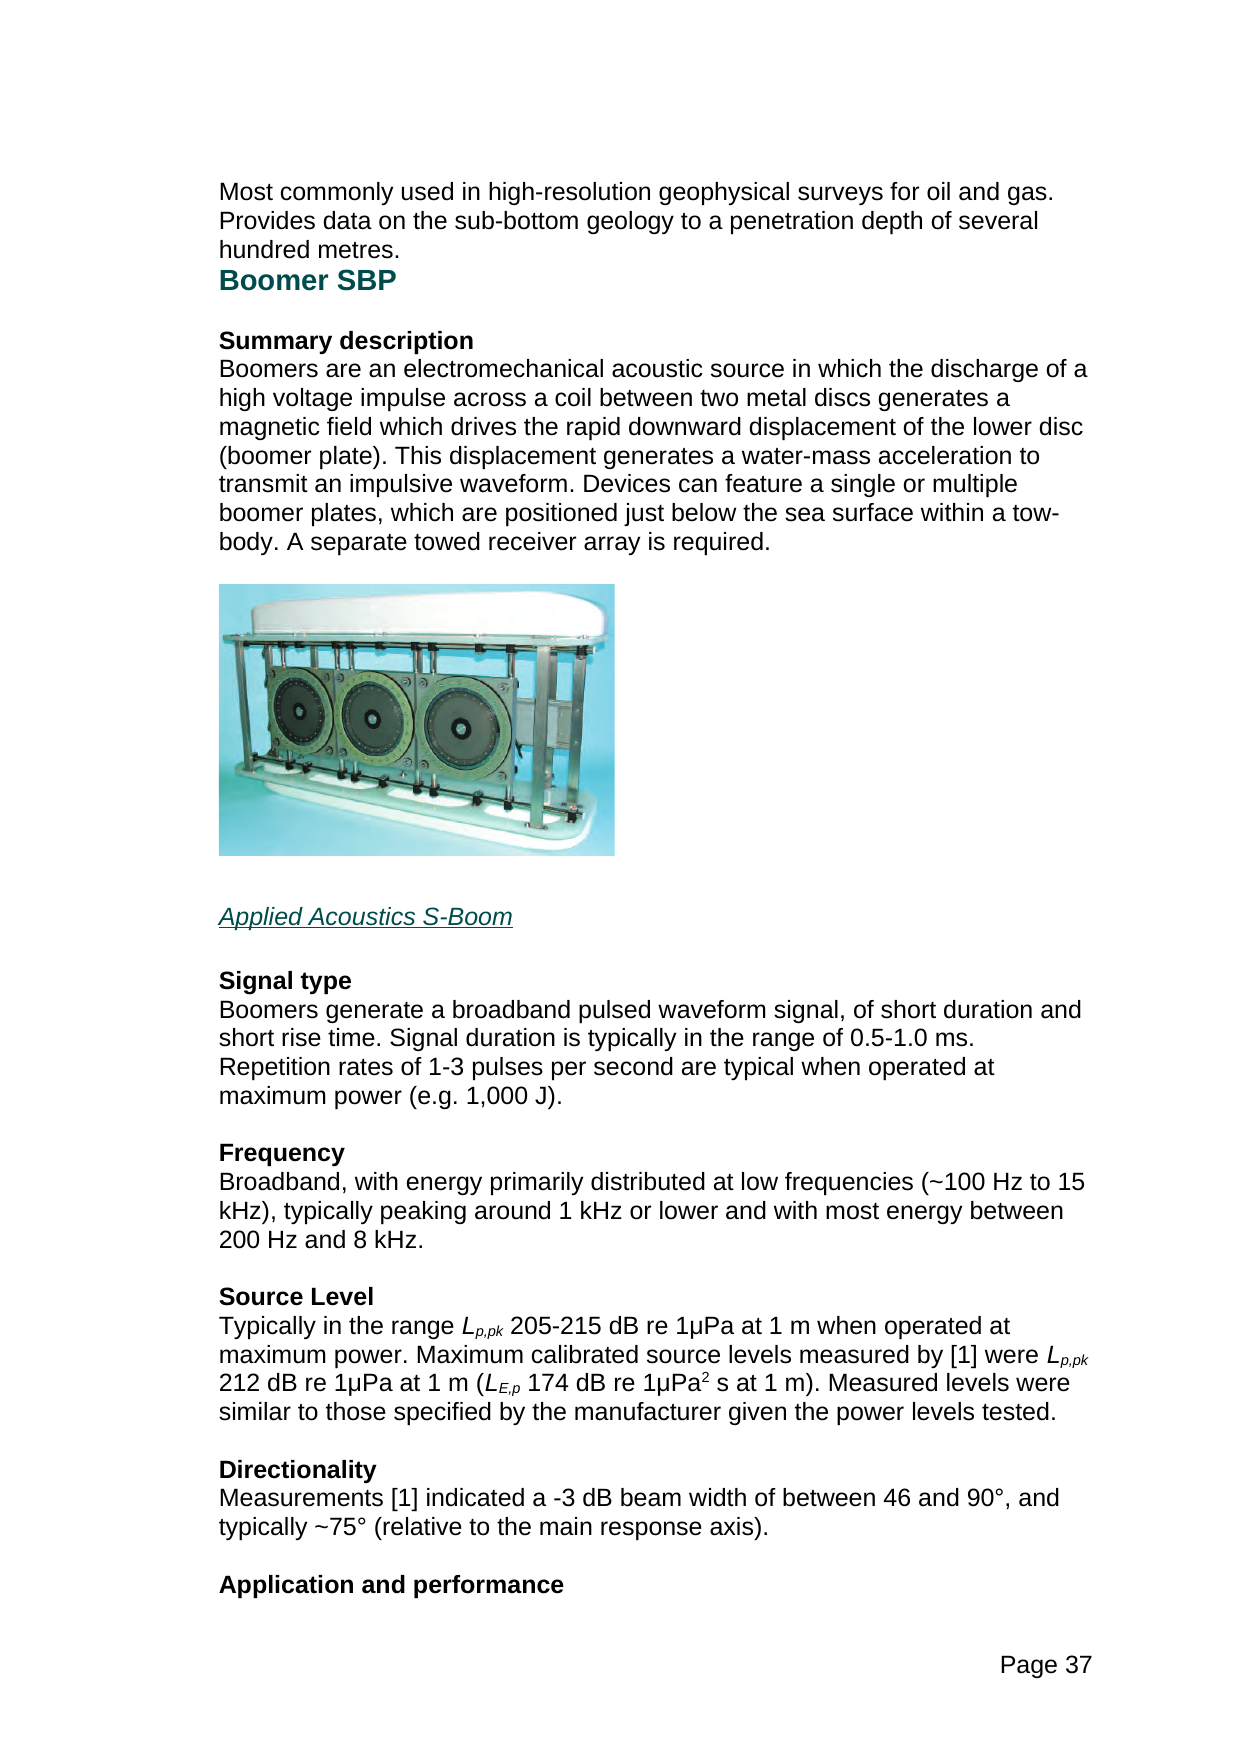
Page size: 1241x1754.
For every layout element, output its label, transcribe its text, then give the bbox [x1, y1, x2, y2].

text Most commonly used in high-resolution geophysical surveys for oil and gas. Provides data on the sub-bottom geology to a penetration depth of several hundred metres. [218, 177, 1092, 263]
text Directionality [218, 1455, 1092, 1483]
text Source Level [218, 1282, 1092, 1311]
subtitle Boomer SBP [148, 263, 1092, 297]
text Boomers are an electromechanical acoustic source in which the discharge of a high voltage impulse across a coil between two metal discs generates a magnetic field which drives the rapid downward displacement of the lower disc (boomer plate). This displacement generates a water-mass acceleration to transmit an impulsive waveform. Devices can feature a single or multiple boomer plates, which are positioned just below the sea surface within a tow-body. A separate towed receiver array is required. [218, 354, 1092, 556]
text Frequency [218, 1138, 1092, 1167]
picture [218, 584, 615, 856]
text Typically in the range Lp,pk 205-215 dB re 1μPa at 1 m when operated at maximum power. Maximum calibrated source levels measured by [1] were Lp,pk 212 dB re 1μPa at 1 m (LE,p 174 dB re 1μPa2 s at 1 m). Measured levels were similar to those specified by the manufacturer given the power levels tested. [218, 1311, 1092, 1426]
text Boomers generate a broadband pulsed waveform signal, of short duration and short rise time. Signal duration is typically in the range of 0.5-1.0 ms. Repetition rates of 1-3 pulses per second are typical when operated at maximum power (e.g. 1,000 J). [218, 995, 1092, 1110]
text Application and performance [148, 1570, 1092, 1598]
text Summary description [148, 326, 1092, 354]
text Broadband, with energy primarily distributed at low frequencies (~100 Hz to 15 kHz), typically peaking around 1 kHz or lower and with most energy between 200 Hz and 8 kHz. [218, 1167, 1092, 1253]
text Measurements [1] indicated a -3 dB beam width of between 46 and 90°, and typically ~75° (relative to the main response axis). [218, 1483, 1092, 1541]
text Applied Acoustics S-Boom [148, 902, 1092, 931]
text Signal type [218, 966, 1092, 995]
